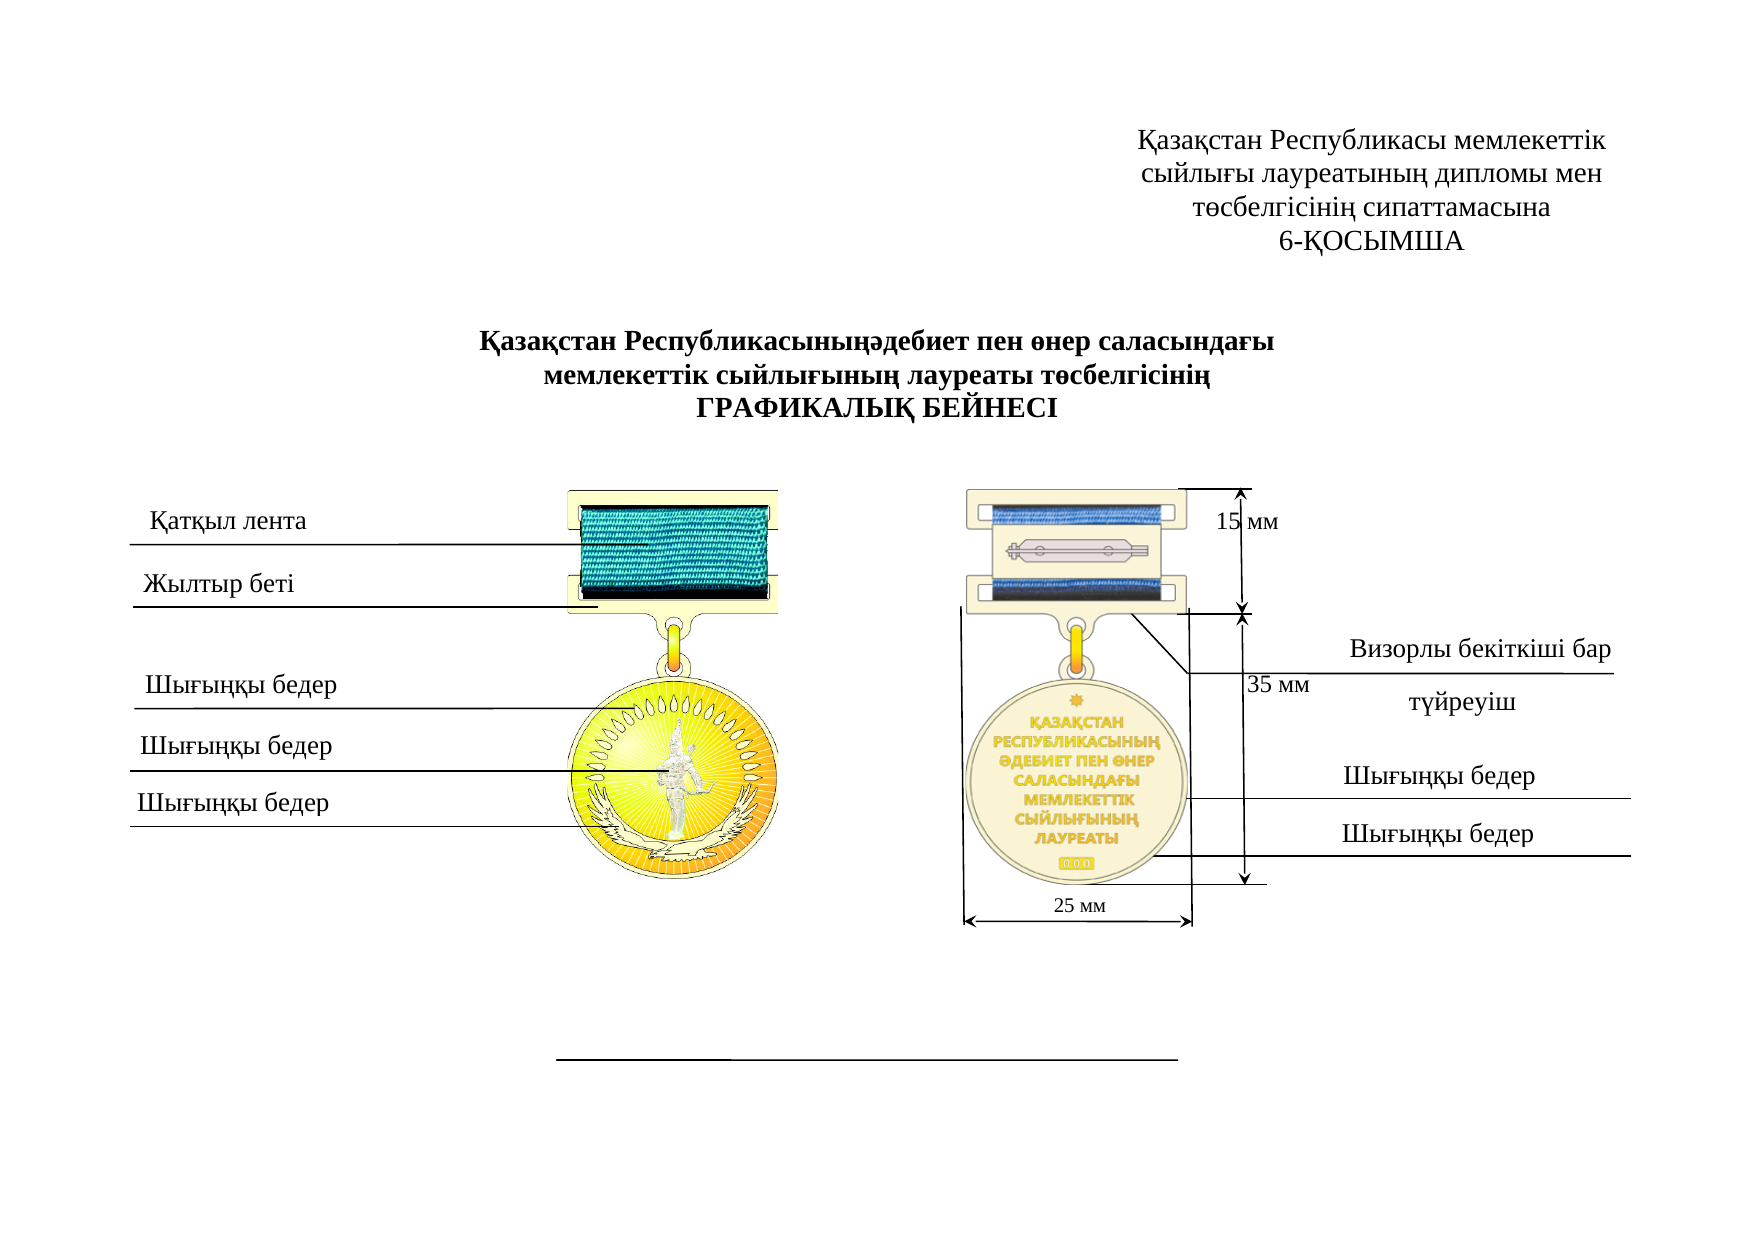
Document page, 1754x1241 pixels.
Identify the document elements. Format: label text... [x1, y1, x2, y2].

picture [711, 574, 728, 578]
picture [733, 551, 747, 555]
text Қазақстан Республикасы мемлекеттік сыйлығы лауреатының дипломы мен [1107, 122, 1636, 189]
picture [667, 582, 682, 586]
text мемлекеттік сыйлығының лауреаты төсбелгісінің [118, 357, 1636, 390]
picture [651, 545, 669, 549]
picture [587, 576, 615, 580]
picture [726, 581, 735, 588]
picture [745, 558, 753, 563]
picture [614, 571, 626, 575]
picture [629, 565, 664, 574]
text төсбелгісінің сипаттамасына [118, 189, 1636, 223]
text ГРАФИКАЛЫҚ БЕЙНЕСІ [118, 390, 1636, 424]
picture [597, 534, 623, 538]
text Қазақстан Республикасыныңәдебиет пен өнер саласындағы [118, 323, 1636, 357]
picture [673, 569, 723, 573]
picture [715, 551, 728, 556]
picture [665, 551, 682, 562]
text 6-ҚОСЫМША [118, 223, 1636, 256]
picture [627, 577, 650, 581]
picture [675, 575, 696, 579]
picture [965, 489, 1188, 885]
picture [693, 562, 728, 566]
picture [565, 489, 778, 877]
picture [734, 562, 744, 567]
